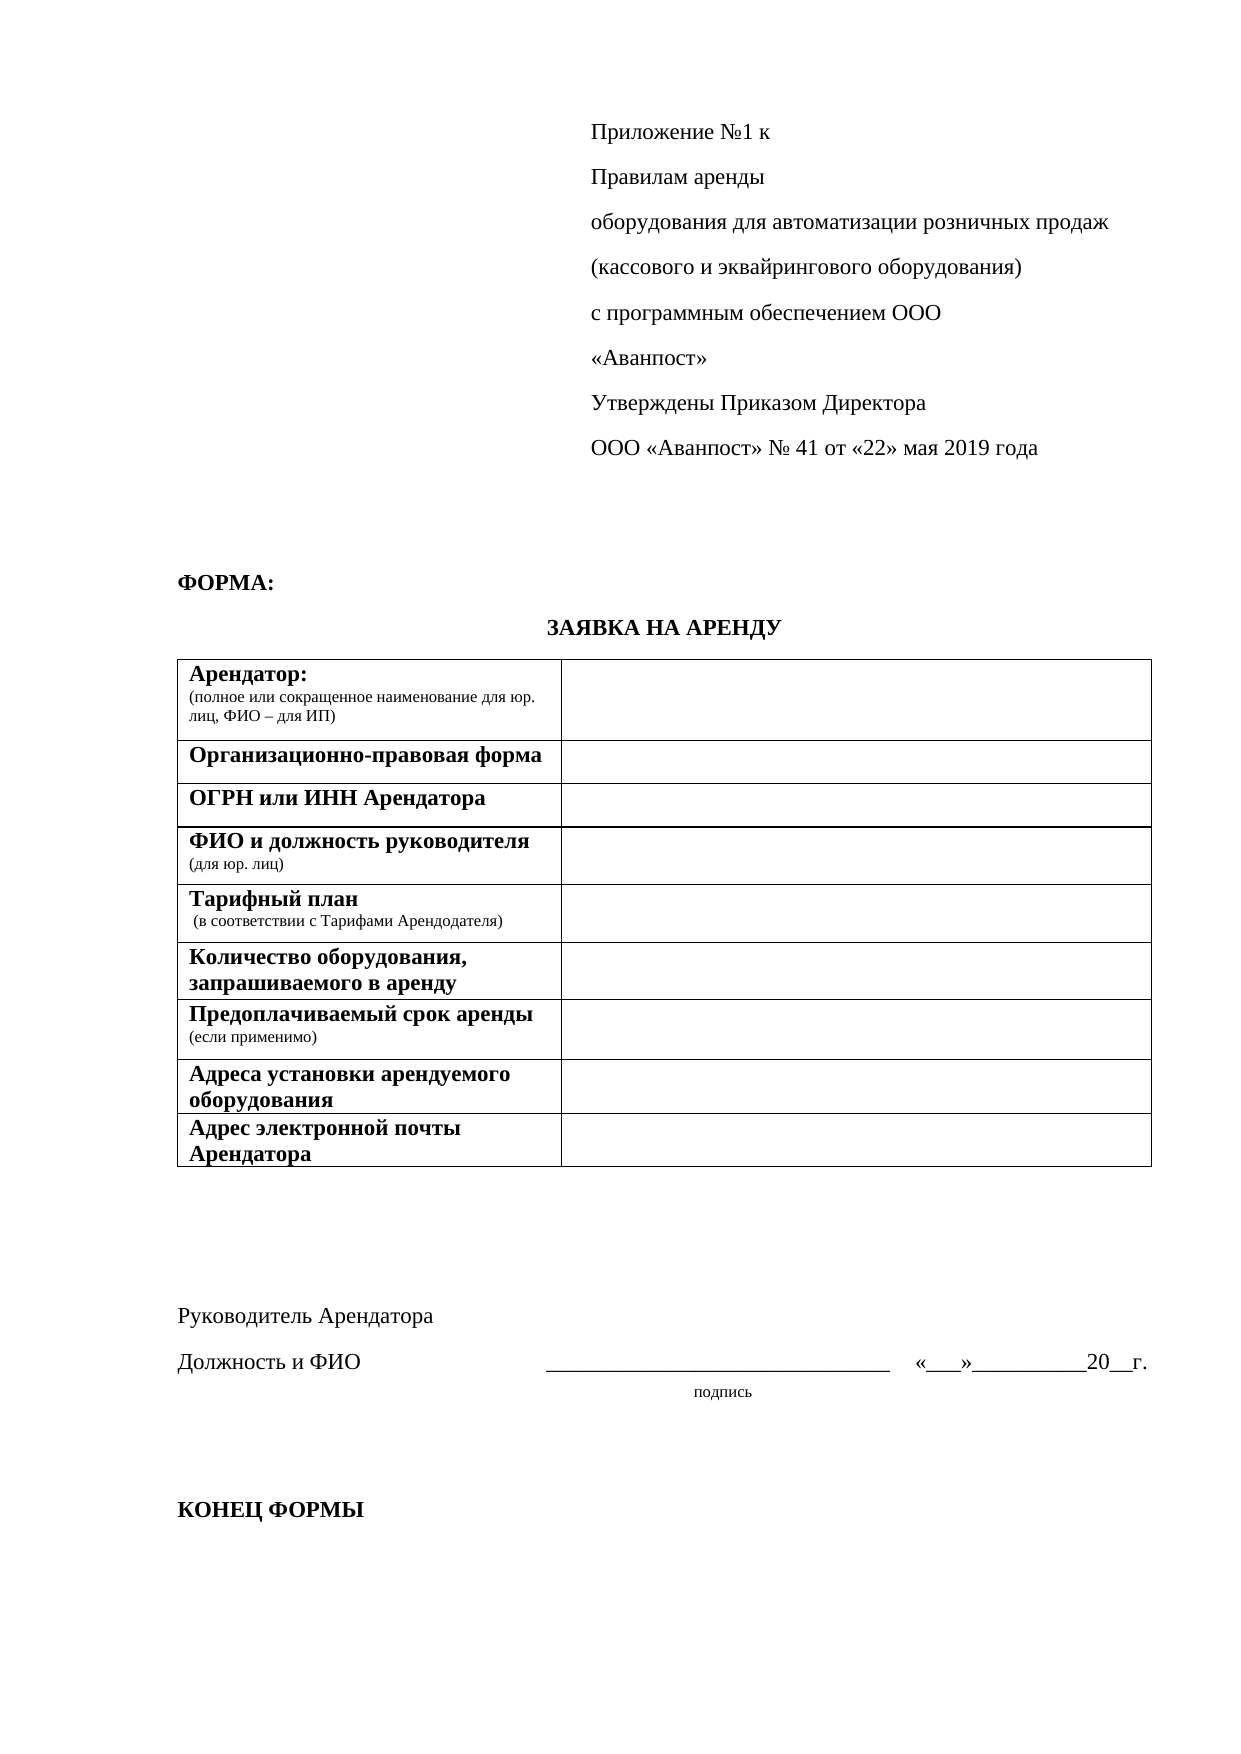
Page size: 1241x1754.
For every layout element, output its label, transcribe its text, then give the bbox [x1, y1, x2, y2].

text Правилам аренды [177, 163, 1152, 189]
text Должность и ФИО ______________________________ «___»__________20__г. подпись [177, 1348, 1152, 1402]
text оборудования для автоматизации розничных продаж [177, 208, 1152, 235]
text с программным обеспечением ООО [177, 298, 1152, 325]
text ООО «Аванпост» № 41 от «22» мая 2019 года [177, 434, 1152, 460]
table_header Арендатор: (полное или сокращенное наименование для юр. лиц, ФИО – для ИП) [178, 660, 561, 740]
text КОНЕЦ ФОРМЫ [177, 1496, 1152, 1522]
table_cell [562, 1000, 1151, 1059]
text (кассового и эквайрингового оборудования) [177, 253, 1152, 280]
text «Аванпост» [177, 344, 1152, 370]
table_header [562, 660, 1151, 740]
text Утверждены Приказом Директора [177, 389, 1152, 415]
table_cell [562, 1060, 1151, 1112]
table_cell ФИО и должность руководителя (для юр. лиц) [178, 828, 561, 884]
text ФОРМА: [177, 569, 1152, 596]
table_cell [562, 741, 1151, 783]
text Приложение №1 к [177, 118, 1152, 144]
table_cell [562, 885, 1151, 942]
text Руководитель Арендатора [177, 1303, 1152, 1329]
text ЗАЯВКА НА АРЕНДУ [177, 614, 1152, 641]
table_cell Количество оборудования, запрашиваемого в аренду [178, 943, 561, 999]
table_cell [562, 784, 1151, 826]
table_cell [562, 943, 1151, 999]
table_cell ОГРН или ИНН Арендатора [178, 784, 561, 826]
table_cell Организационно-правовая форма [178, 741, 561, 783]
table_cell [562, 828, 1151, 884]
table_cell Адреса установки арендуемого оборудования [178, 1060, 561, 1112]
table_cell Тарифный план (в соответствии с Тарифами Арендодателя) [178, 885, 561, 942]
table_cell Адрес электронной почты Арендатора [178, 1114, 561, 1166]
table_cell [562, 1114, 1151, 1166]
table_cell Предоплачиваемый срок аренды (если применимо) [178, 1000, 561, 1059]
